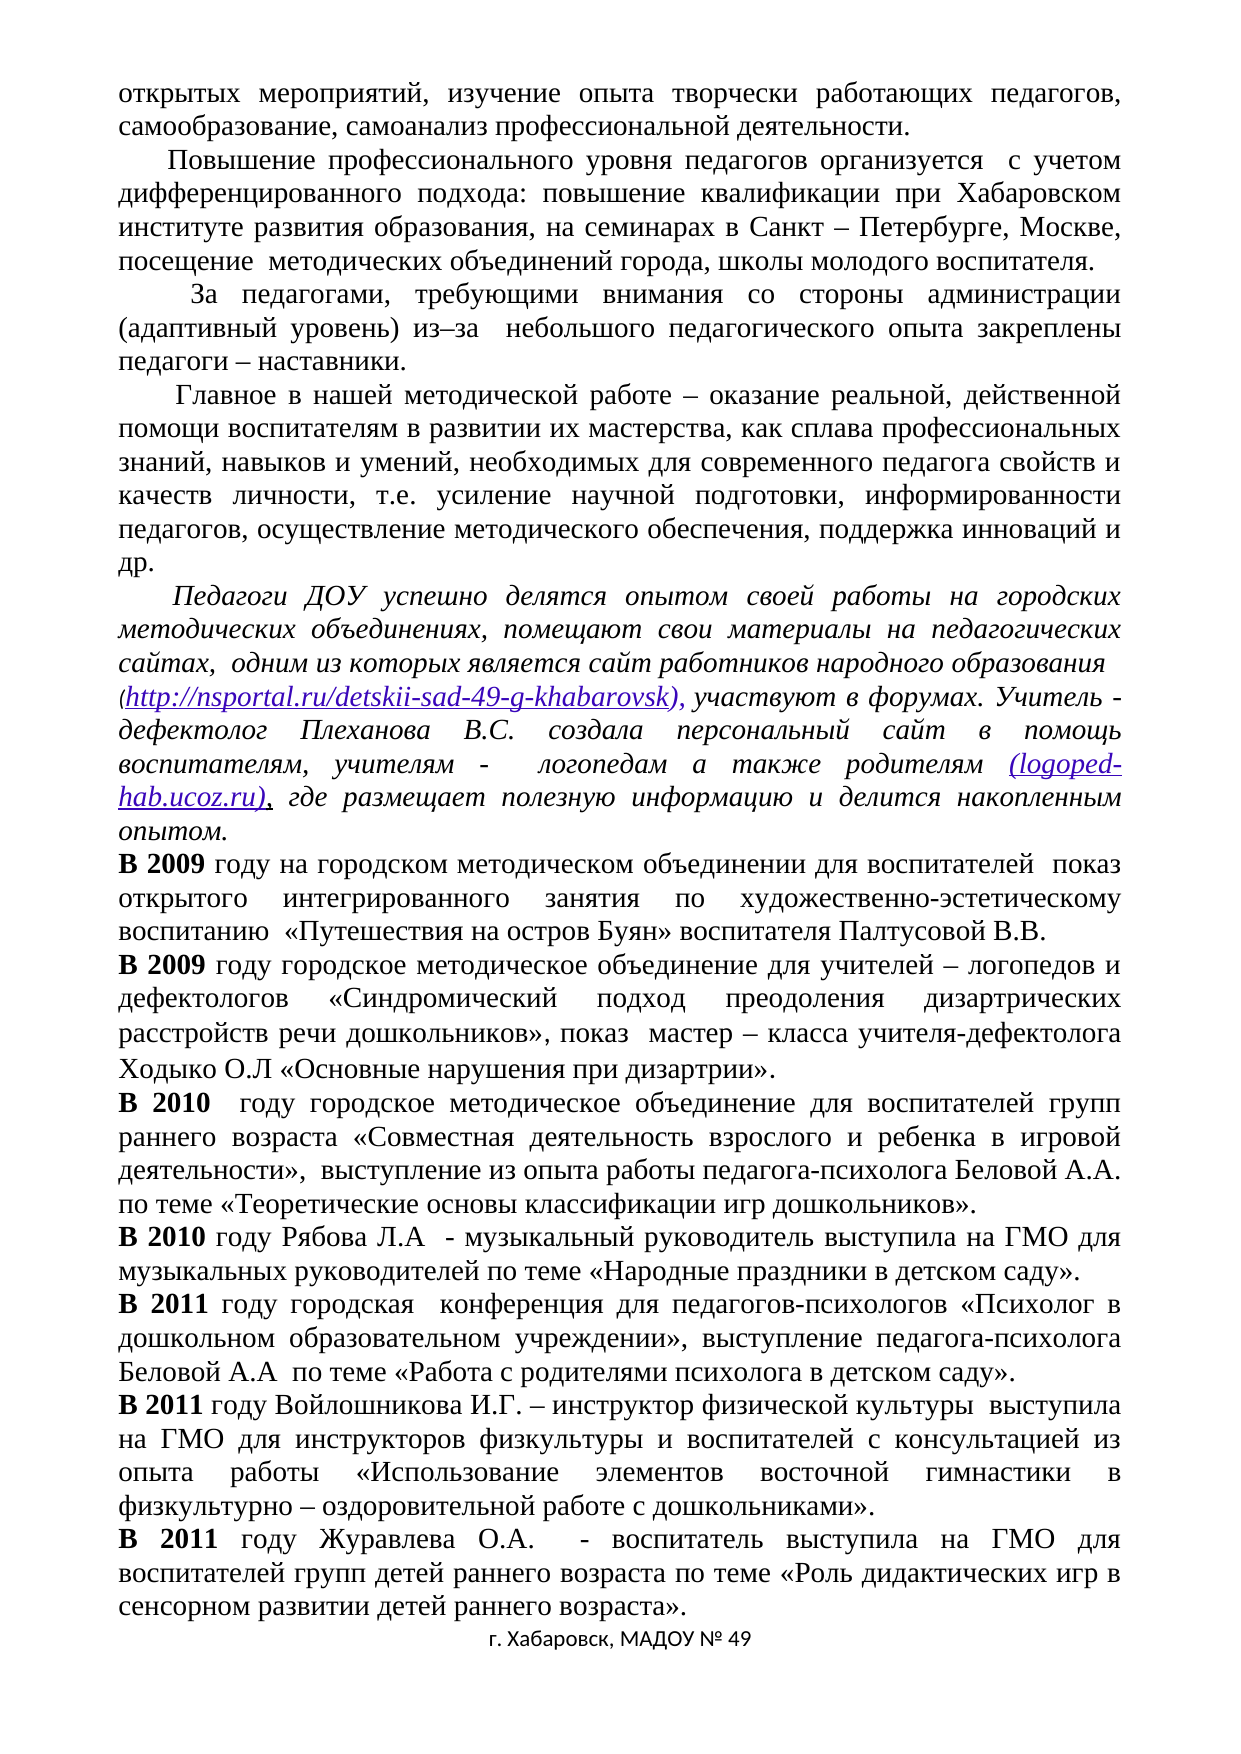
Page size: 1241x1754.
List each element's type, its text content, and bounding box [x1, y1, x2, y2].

text В 2011 году Журавлева О.А. - воспитатель выступила на ГМО для воспитателей групп детей раннего возраста по теме «Роль дидактических игр в сенсорном развитии детей раннего возраста». [118, 1521, 1122, 1622]
text В 2010 году городское методическое объединение для воспитателей групп раннего возраста «Совместная деятельность взрослого и ребенка в игровой деятельности», выступление из опыта работы педагога-психолога Беловой А.А. по теме «Теоретические основы классификации игр дошкольников». [118, 1085, 1122, 1219]
text Повышение профессионального уровня педагогов организуется с учетом дифференцированного подхода: повышение квалификации при Хабаровском институте развития образования, на семинарах в Санкт – Петербурге, Москве, посещение методических объединений города, школы молодого воспитателя. [118, 142, 1122, 276]
text В 2010 году Рябова Л.А - музыкальный руководитель выступила на ГМО для музыкальных руководителей по теме «Народные праздники в детском саду». [118, 1219, 1122, 1287]
text За педагогами, требующими внимания со стороны администрации (адаптивный уровень) из–за небольшого педагогического опыта закреплены педагоги – наставники. [118, 276, 1122, 377]
text В 2009 году городское методическое объединение для учителей – логопедов и дефектологов «Синдромический подход преодоления дизартрических расстройств речи дошкольников», показ мастер – класса учителя-дефектолога Ходыко О.Л «Основные нарушения при дизартрии». [118, 947, 1122, 1085]
text Педагоги ДОУ успешно делятся опытом своей работы на городских методических объединениях, помещают свои материалы на педагогических сайтах, одним из которых является сайт работников народного образования (http://nsportal.ru/detskii-sad-49-g-khabarovsk), участвуют в форумах. Учитель - дефектолог Плеханова В.С. создала персональный сайт в помощь воспитателям, учителям - логопедам а также родителям (logoped-hab.ucoz.ru), где размещает полезную информацию и делится накопленным опытом. [118, 578, 1122, 846]
text Главное в нашей методической работе – оказание реальной, действенной помощи воспитателям в развитии их мастерства, как сплава профессиональных знаний, навыков и умений, необходимых для современного педагога свойств и качеств личности, т.е. усиление научной подготовки, информированности педагогов, осуществление методического обеспечения, поддержка инноваций и др. [118, 377, 1122, 578]
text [118, 75, 1122, 142]
text В 2011 году городская конференция для педагогов-психологов «Психолог в дошкольном образовательном учреждении», выступление педагога-психолога Беловой А.А по теме «Работа с родителями психолога в детском саду». [118, 1287, 1122, 1387]
text В 2009 году на городском методическом объединении для воспитателей показ открытого интегрированного занятия по художественно-эстетическому воспитанию «Путешествия на остров Буян» воспитателя Палтусовой В.В. [118, 846, 1122, 947]
text В 2011 году Войлошникова И.Г. – инструктор физической культуры выступила на ГМО для инструкторов физкультуры и воспитателей с консультацией из опыта работы «Использование элементов восточной гимнастики в физкультурно – оздоровительной работе с дошкольниками». [118, 1387, 1122, 1521]
